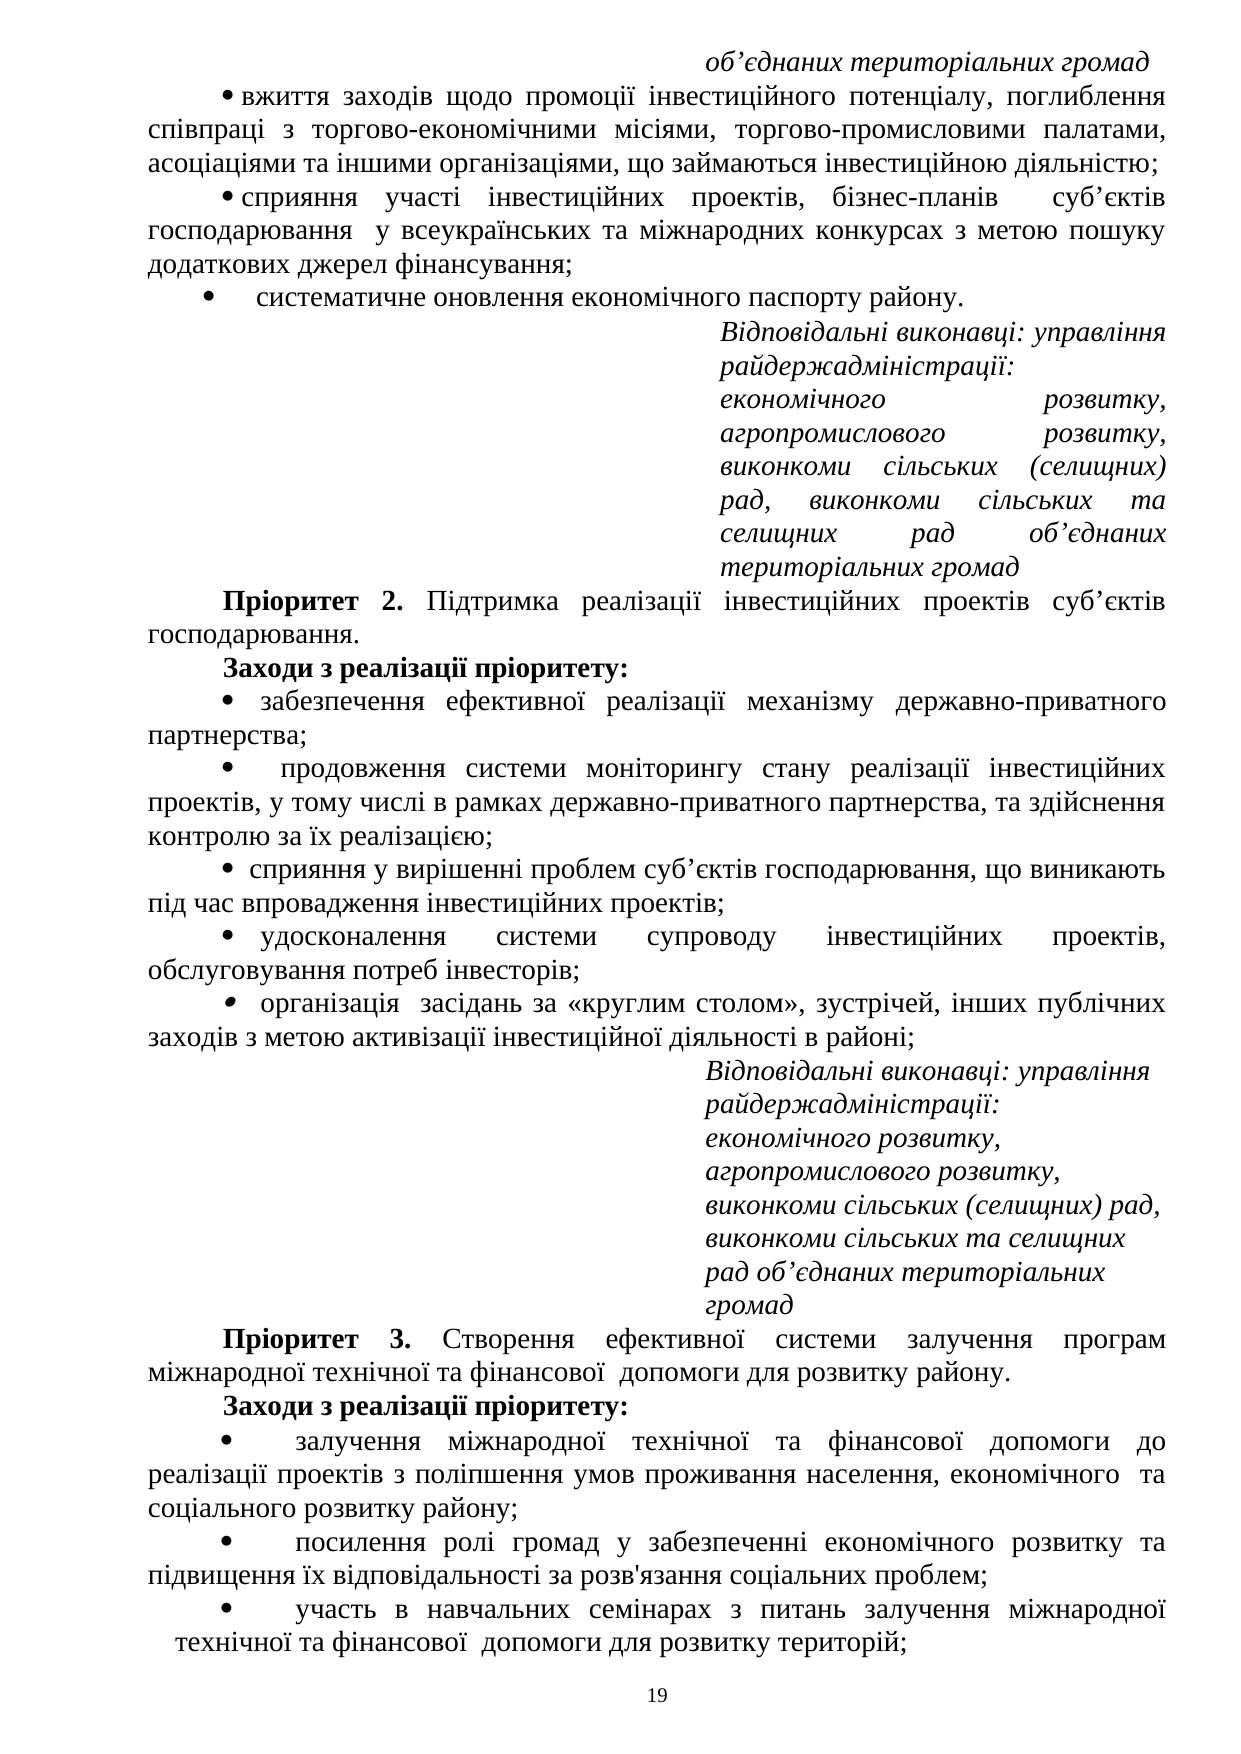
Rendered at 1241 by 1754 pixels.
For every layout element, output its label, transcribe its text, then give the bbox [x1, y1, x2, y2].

list удосконалення системи супроводу інвестиційних проектів, обслуговування потреб інвесторів; [148, 918, 1167, 986]
list посилення ролі громад у забезпеченні економічного розвитку та підвищення їх відповідальності за розв'язання соціальних проблем; [148, 1524, 1167, 1591]
list організація засідань за «круглим столом», зустрічей, інших публічних заходів з метою активізації інвестиційної діяльності в районі; [148, 986, 1167, 1053]
list систематичне оновлення економічного паспорту району. [204, 279, 1167, 313]
text Пріоритет 3. Створення ефективної системи залучення програм міжнародної технічної та фінансової допомоги для розвитку району. [148, 1321, 1167, 1388]
text Заходи з реалізації пріоритету: [148, 650, 1167, 683]
list забезпечення ефективної реалізації механізму державно-приватного партнерства; [148, 683, 1167, 750]
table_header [694, 44, 1178, 78]
list продовження системи моніторингу стану реалізації інвестиційних проектів, у тому числі в рамках державно-приватного партнерства, та здійснення контролю за їх реалізацією; [148, 750, 1167, 851]
list вжиття заходів щодо промоції інвестиційного потенціалу, поглиблення співпраці з торгово-економічними місіями, торгово-промисловими палатами, асоціаціями та іншими організаціями, що займаються інвестиційною діяльністю; [148, 78, 1167, 179]
list залучення міжнародної технічної та фінансової допомоги до реалізації проектів з поліпшення умов проживання населення, економічного та соціального розвитку району; [148, 1423, 1167, 1524]
list сприяння у вирішенні проблем суб’єктів господарювання, що виникають під час впровадження інвестиційних проектів; [148, 851, 1167, 918]
text Пріоритет 2. Підтримка реалізації інвестиційних проектів суб’єктів господарювання. [148, 583, 1167, 650]
list сприяння участі інвестиційних проектів, бізнес-планів суб’єктів господарювання у всеукраїнських та міжнародних конкурсах з метою пошуку додаткових джерел фінансування; [148, 179, 1167, 279]
text Заходи з реалізації пріоритету: [148, 1388, 1167, 1422]
list участь в навчальних семінарах з питань залучення міжнародної технічної та фінансової допомоги для розвитку територій; [175, 1591, 1167, 1658]
